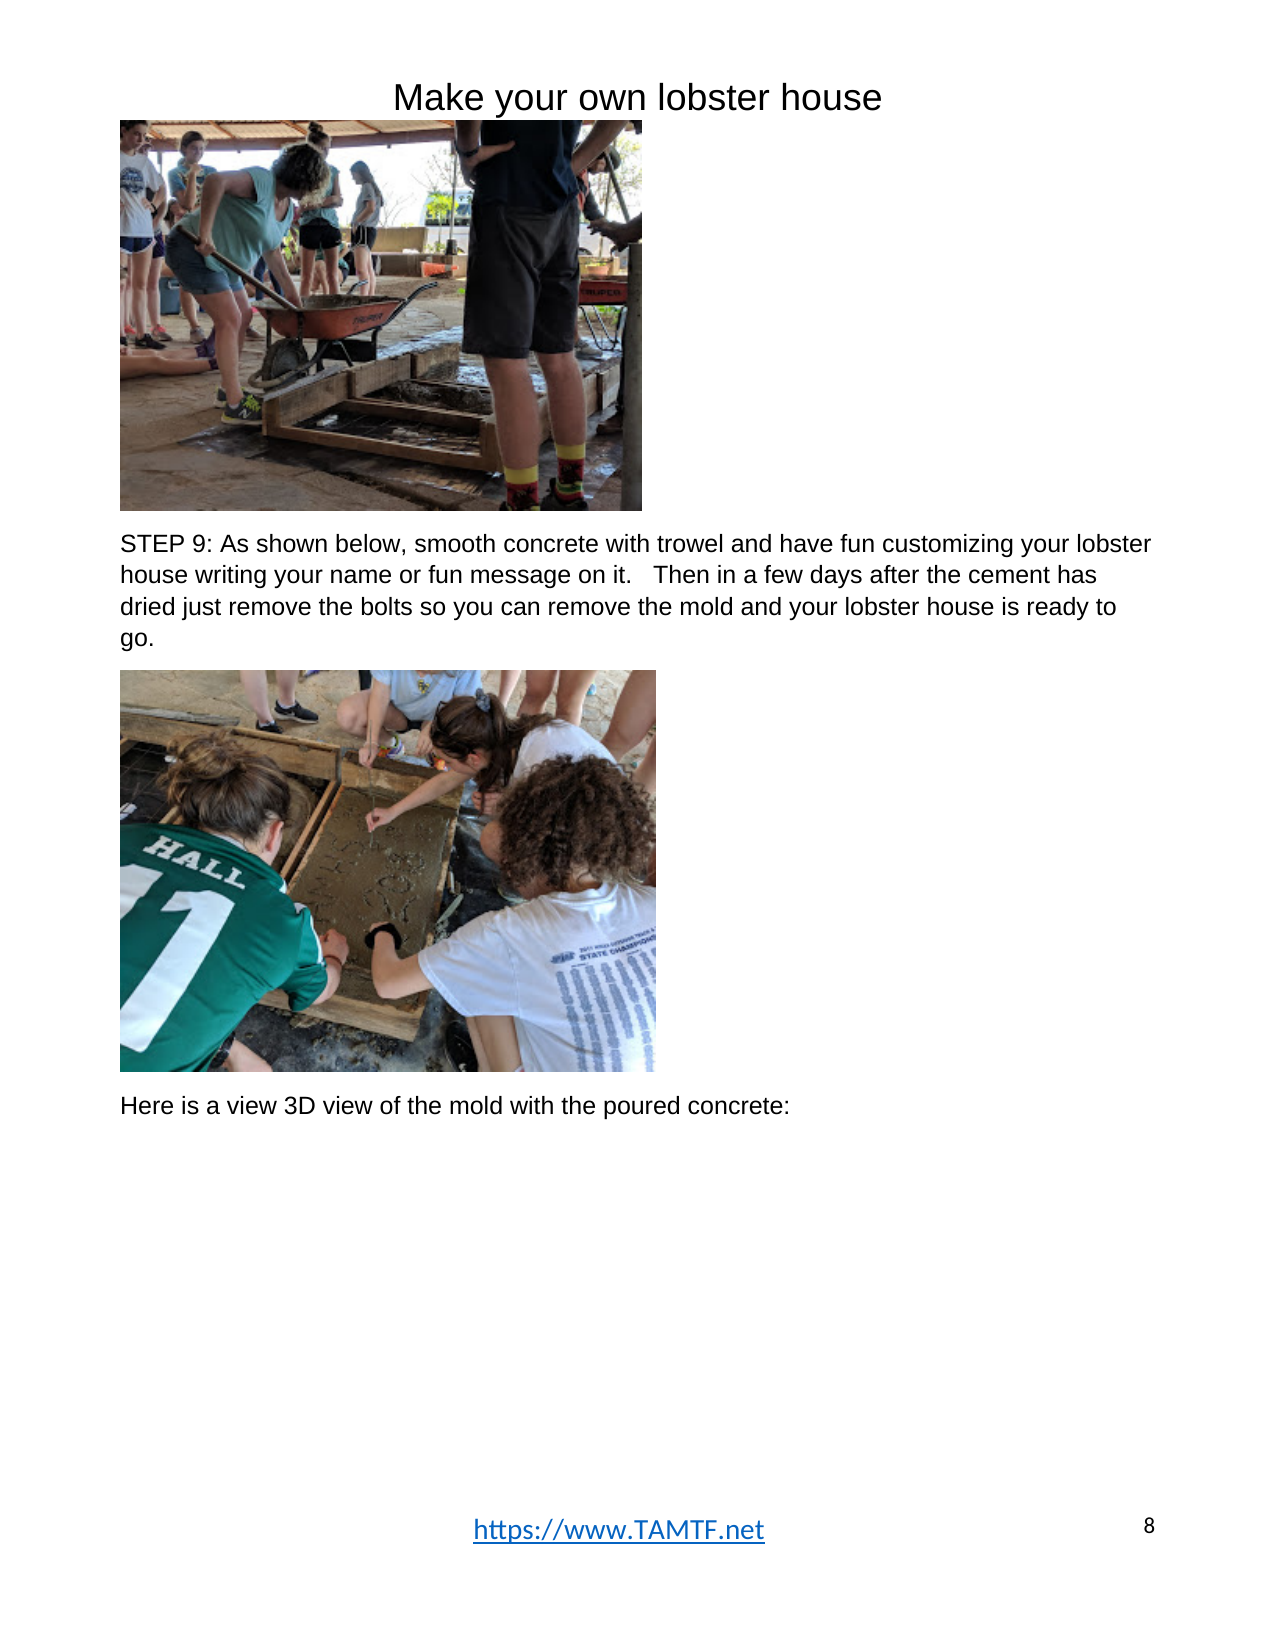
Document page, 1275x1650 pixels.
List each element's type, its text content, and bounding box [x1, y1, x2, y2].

picture [120, 120, 642, 511]
picture [120, 670, 656, 1072]
text Here is a view 3D view of the mold with the poured concrete: [120, 1091, 1155, 1119]
text STEP 9: As shown below, smooth concrete with trowel and have fun customizing your lobster house writing your name or fun message on it. Then in a few days after the cement has dried just remove the bolts so you can remove the mold and your lobster house is ready to go. [120, 529, 1155, 651]
